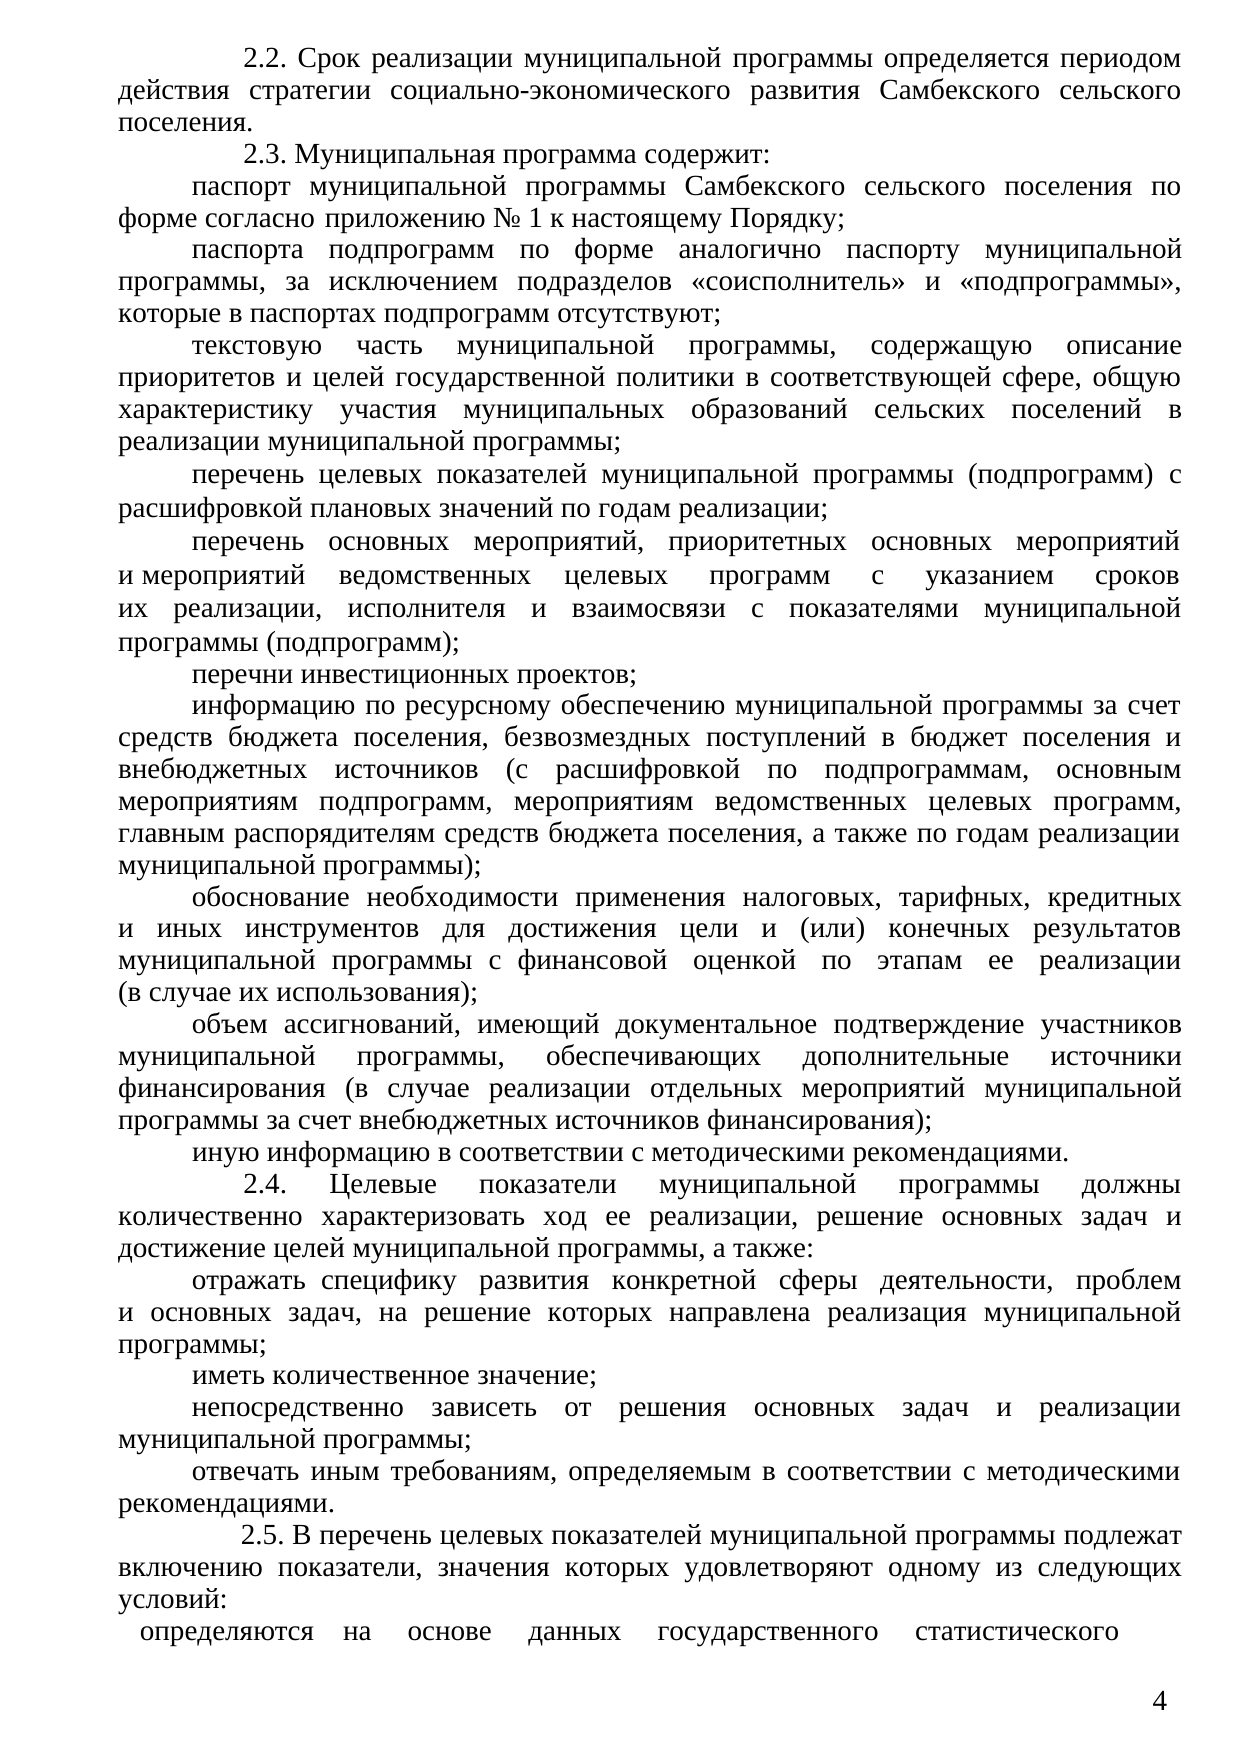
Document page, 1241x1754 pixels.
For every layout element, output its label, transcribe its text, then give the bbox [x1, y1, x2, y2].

list 2.3. Муниципальная программа содержит: [192, 137, 1194, 169]
text определяются на основе данных государственного статистического [96, 1614, 1182, 1646]
text информацию по ресурсному обеспечению муниципальной программы за счет средств бюджета поселения, безвозмездных поступлений в бюджет поселения и внебюджетных источников (с расшифровкой по подпрограммам, основным мероприятиям подпрограмм, мероприятиям ведомственных целевых программ, главным распорядителям средств бюджета поселения, а также по годам реализации муниципальной программы); [118, 689, 1182, 881]
text объем ассигнований, имеющий документальное подтверждение участников муниципальной программы, обеспечивающих дополнительные источники финансирования (в случае реализации отдельных мероприятий муниципальной программы за счет внебюджетных источников финансирования); [118, 1008, 1182, 1135]
list 2.4. Целевые показатели муниципальной программы должны количественно характеризовать ход ее реализации, решение основных задач и достижение целей муниципальной программы, а также: [118, 1168, 1182, 1264]
list 2.2. Срок реализации муниципальной программы определяется периодом действия стратегии социально-экономического развития Самбекского сельского поселения. [118, 42, 1181, 137]
text иметь количественное значение; [192, 1359, 1194, 1391]
text отвечать иным требованиям, определяемым в соответствии с методическими рекомендациями. [118, 1455, 1181, 1519]
text перечень целевых показателей муниципальной программы (подпрограмм) с расшифровкой плановых значений по годам реализации; [118, 456, 1182, 523]
text иную информацию в соответствии с методическими рекомендациями. [192, 1135, 1194, 1168]
text перечень основных мероприятий, приоритетных основных мероприятий и мероприятий ведомственных целевых программ с указанием сроков их реализации, исполнителя и взаимосвязи с показателями муниципальной программы (подпрограмм); [118, 523, 1181, 658]
text обоснование необходимости применения налоговых, тарифных, кредитных и иных инструментов для достижения цели и (или) конечных результатов муниципальной программы с финансовой оценкой по этапам ее реализации (в случае их использования); [118, 881, 1182, 1008]
text текстовую часть муниципальной программы, содержащую описание приоритетов и целей государственной политики в соответствующей сфере, общую характеристику участия муниципальных образований сельских поселений в реализации муниципальной программы; [118, 329, 1182, 456]
list 2.5. В перечень целевых показателей муниципальной программы подлежат включению показатели, значения которых удовлетворяют одному из следующих условий: [118, 1519, 1182, 1614]
text паспорт муниципальной программы Самбекского сельского поселения по форме согласно приложению № 1 к настоящему Порядку; [118, 170, 1182, 233]
text непосредственно зависеть от решения основных задач и реализации муниципальной программы; [118, 1391, 1181, 1455]
text перечни инвестиционных проектов; [118, 658, 1183, 689]
text отражать специфику развития конкретной сферы деятельности, проблем и основных задач, на решение которых направлена реализация муниципальной программы; [118, 1264, 1182, 1359]
text паспорта подпрограмм по форме аналогично паспорту муниципальной программы, за исключением подразделов «соисполнитель» и «подпрограммы», которые в паспортах подпрограмм отсутствуют; [118, 233, 1182, 329]
